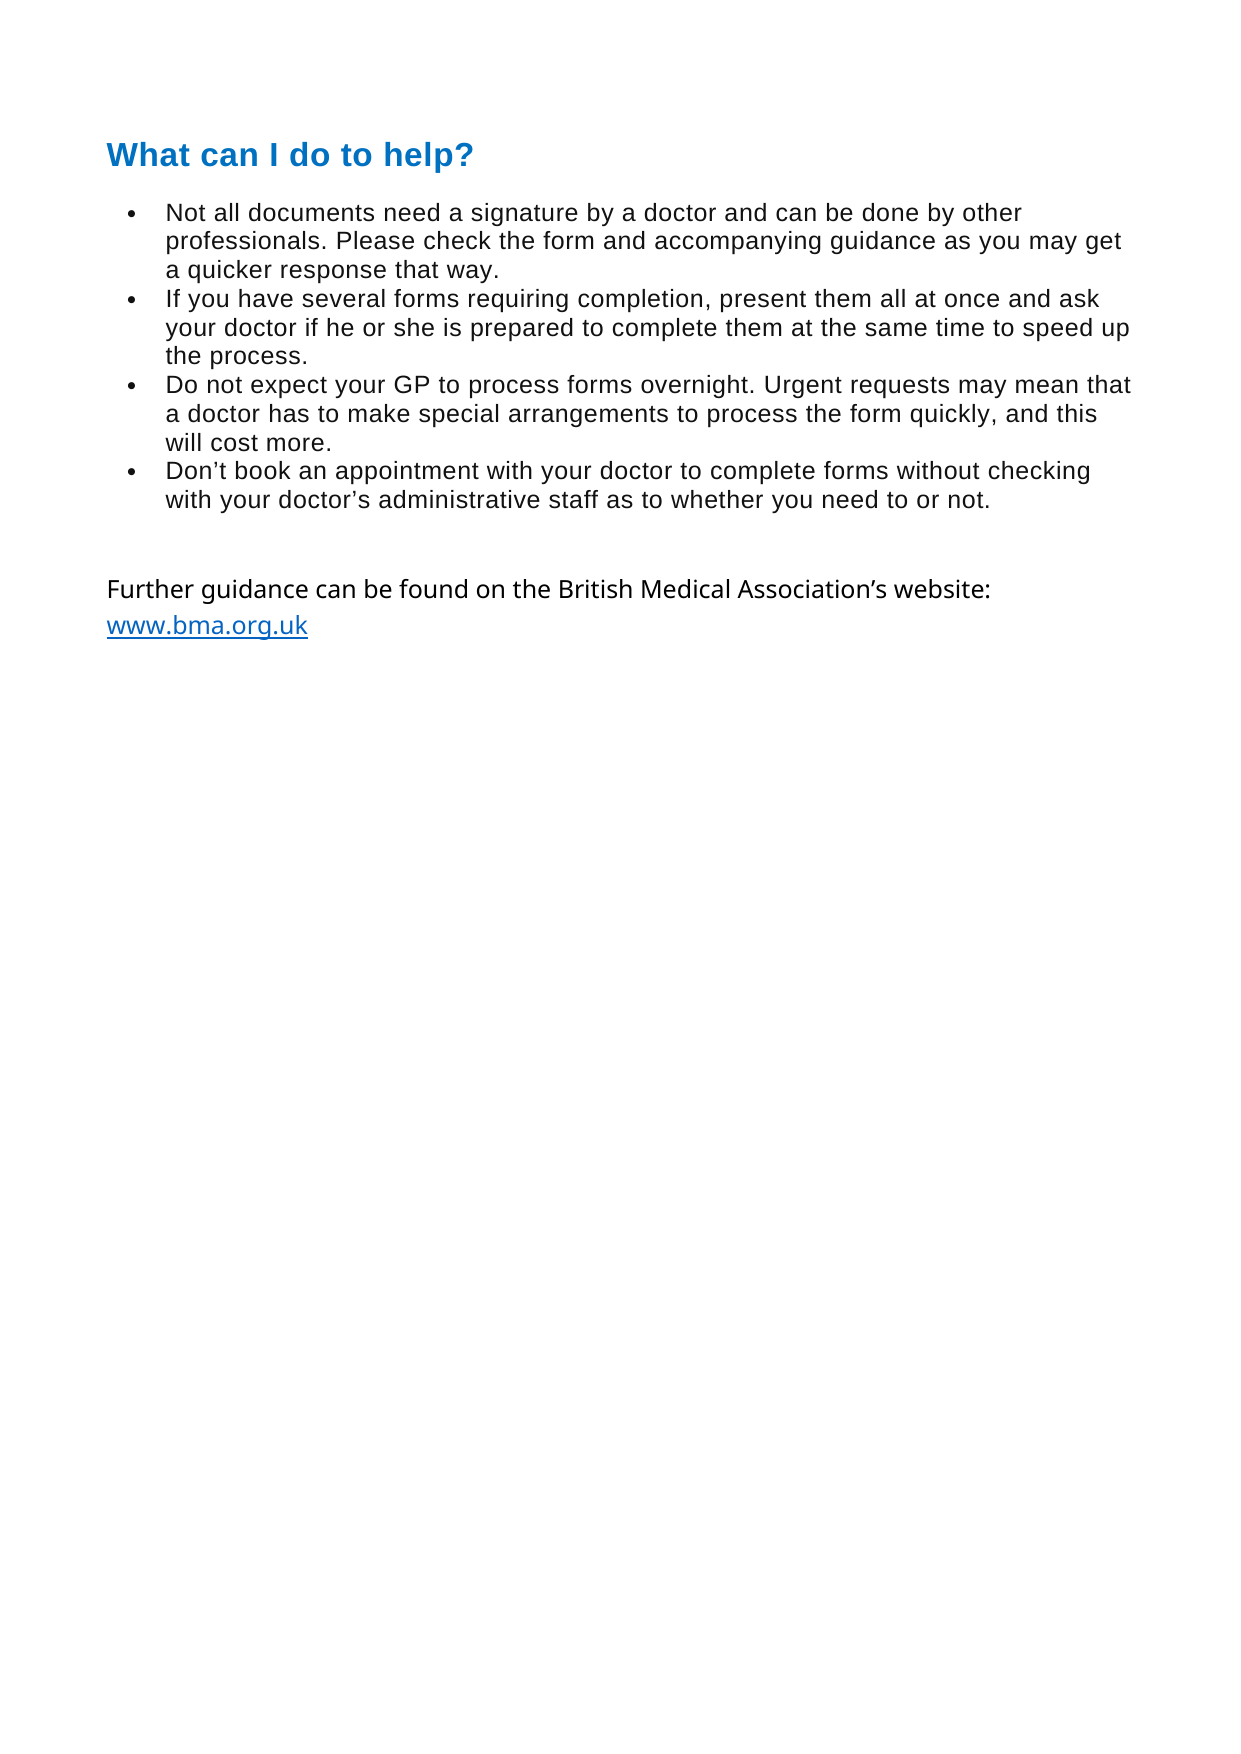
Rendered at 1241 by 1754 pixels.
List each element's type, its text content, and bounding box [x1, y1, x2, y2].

list Not all documents need a signature by a doctor and can be done by other professionals. Please check the form and accompanying guidance as you may get a quicker response that way. [128, 197, 1134, 284]
list Do not expect your GP to process forms overnight. Urgent requests may mean that a doctor has to make special arrangements to process the form quickly, and this will cost more. [128, 370, 1134, 456]
text What can I do to help? [106, 135, 1134, 173]
text Further guidance can be found on the British Medical Association’s website: www.bma.org.uk [106, 571, 1134, 642]
list If you have several forms requiring completion, present them all at once and ask your doctor if he or she is prepared to complete them at the same time to speed up the process. [128, 284, 1134, 370]
list Don’t book an appointment with your doctor to complete forms without checking with your doctor’s administrative staff as to whether you need to or not. [128, 456, 1134, 514]
